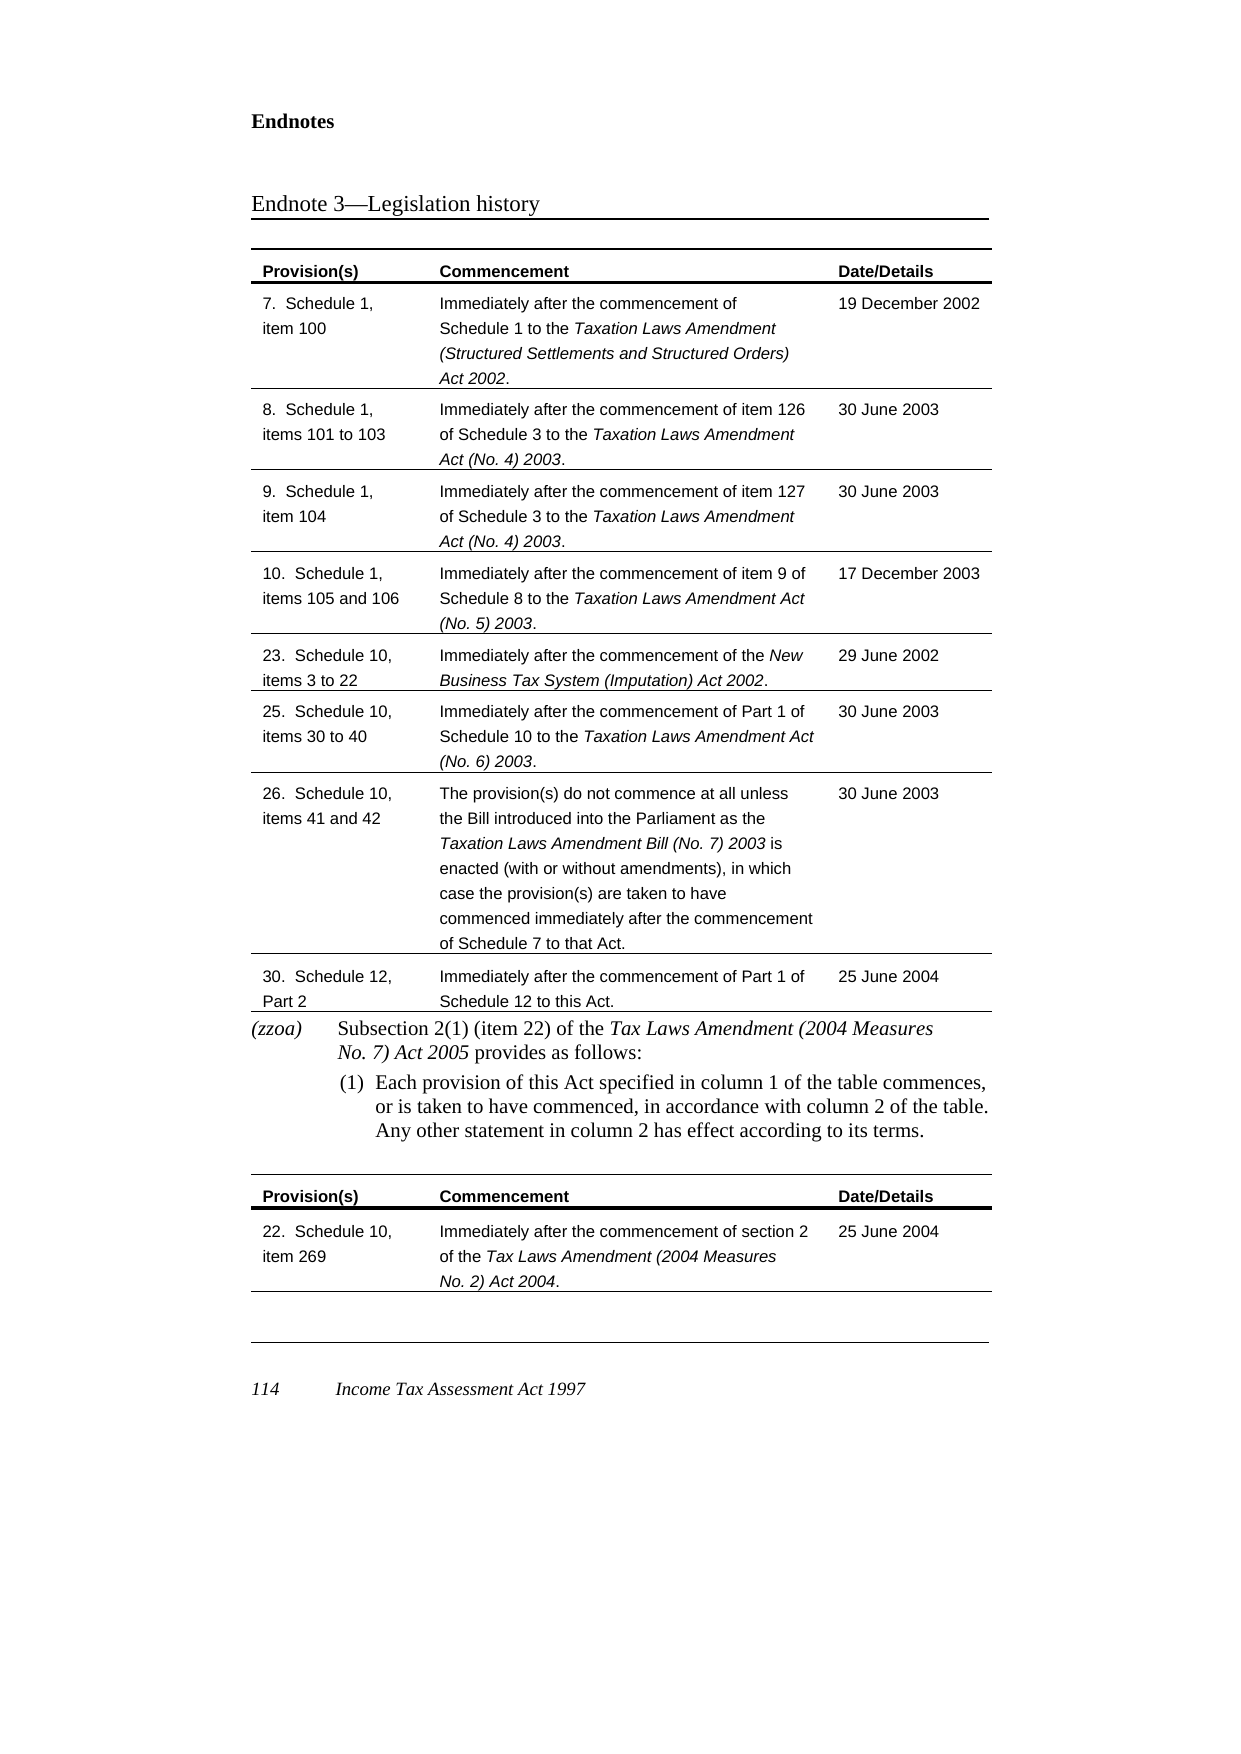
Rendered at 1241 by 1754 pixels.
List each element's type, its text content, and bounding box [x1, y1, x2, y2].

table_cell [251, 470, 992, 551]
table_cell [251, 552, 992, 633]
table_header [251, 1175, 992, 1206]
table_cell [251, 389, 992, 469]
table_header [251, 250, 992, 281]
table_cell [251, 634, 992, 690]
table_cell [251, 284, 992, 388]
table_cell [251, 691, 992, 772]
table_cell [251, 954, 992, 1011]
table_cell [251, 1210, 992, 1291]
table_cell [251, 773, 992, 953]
text (zzoa) Subsection 2(1) (item 22) of the Tax Laws Amendment (2004 Measures No. 7) Act 2005 provides as follows: [251, 1016, 989, 1064]
text (1) Each provision of this Act specified in column 1 of the table commences, or is taken to have commenced, in accordance with column 2 of the table. Any other statement in column 2 has effect according to its terms. [251, 1070, 989, 1142]
